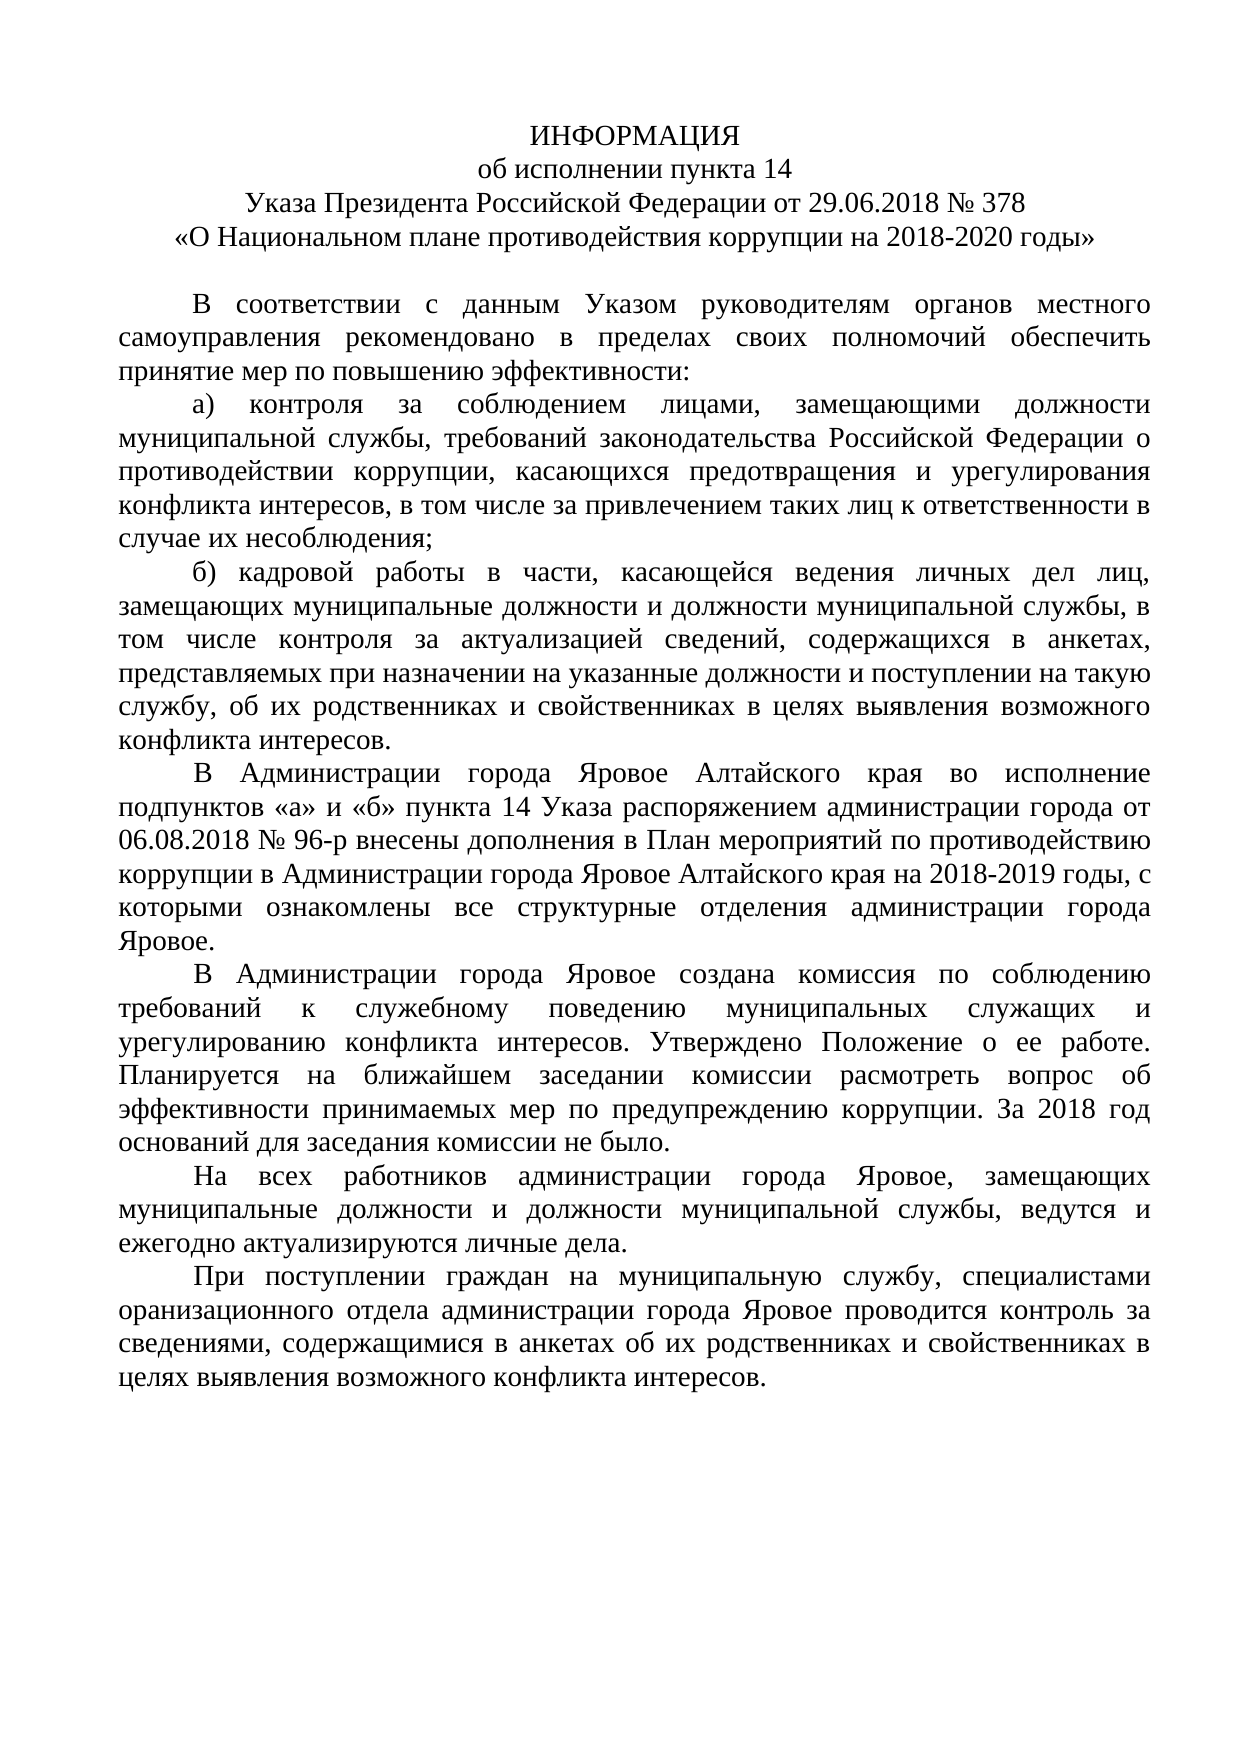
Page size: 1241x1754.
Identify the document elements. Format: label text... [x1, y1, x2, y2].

text При поступлении граждан на муниципальную службу, специалистами оранизационного отдела администрации города Яровое проводится контроль за сведениями, содержащимися в анкетах об их родственниках и свойственниках в целях выявления возможного конфликта интересов. [118, 1258, 1152, 1393]
text В соответствии с данным Указом руководителям органов местного самоуправления рекомендовано в пределах своих полномочий обеспечить принятие мер по повышению эффективности: [118, 286, 1152, 386]
text Указа Президента Российской Федерации от 29.06.2018 № 378 [118, 185, 1152, 219]
text об исполнении пункта 14 [118, 152, 1152, 185]
text ИНФОРМАЦИЯ [118, 118, 1152, 152]
text В Администрации города Яровое создана комиссия по соблюдению требований к служебному поведению муниципальных служащих и урегулированию конфликта интересов. Утверждено Положение о ее работе. Планируется на ближайшем заседании комиссии расмотреть вопрос об эффективности принимаемых мер по предупреждению коррупции. За 2018 год оснований для заседания комиссии не было. [118, 957, 1152, 1158]
text В Администрации города Яровое Алтайского края во исполнение подпунктов «а» и «б» пункта 14 Указа распоряжением администрации города от 06.08.2018 № 96-р внесены дополнения в План мероприятий по противодействию коррупции в Администрации города Яровое Алтайского края на 2018-2019 годы, с которыми ознакомлены все структурные отделения администрации города Яровое. [118, 755, 1152, 957]
text «О Национальном плане противодействия коррупции на 2018-2020 годы» [118, 219, 1152, 252]
text б) кадровой работы в части, касающейся ведения личных дел лиц, замещающих муниципальные должности и должности муниципальной службы, в том числе контроля за актуализацией сведений, содержащихся в анкетах, представляемых при назначении на указанные должности и поступлении на такую службу, об их родственниках и свойственниках в целях выявления возможного конфликта интересов. [118, 554, 1152, 755]
text На всех работников администрации города Яровое, замещающих муниципальные должности и должности муниципальной службы, ведутся и ежегодно актуализируются личные дела. [118, 1158, 1152, 1258]
text а) контроля за соблюдением лицами, замещающими должности муниципальной службы, требований законодательства Российской Федерации о противодействии коррупции, касающихся предотвращения и урегулирования конфликта интересов, в том числе за привлечением таких лиц к ответственности в случае их несоблюдения; [118, 386, 1152, 554]
